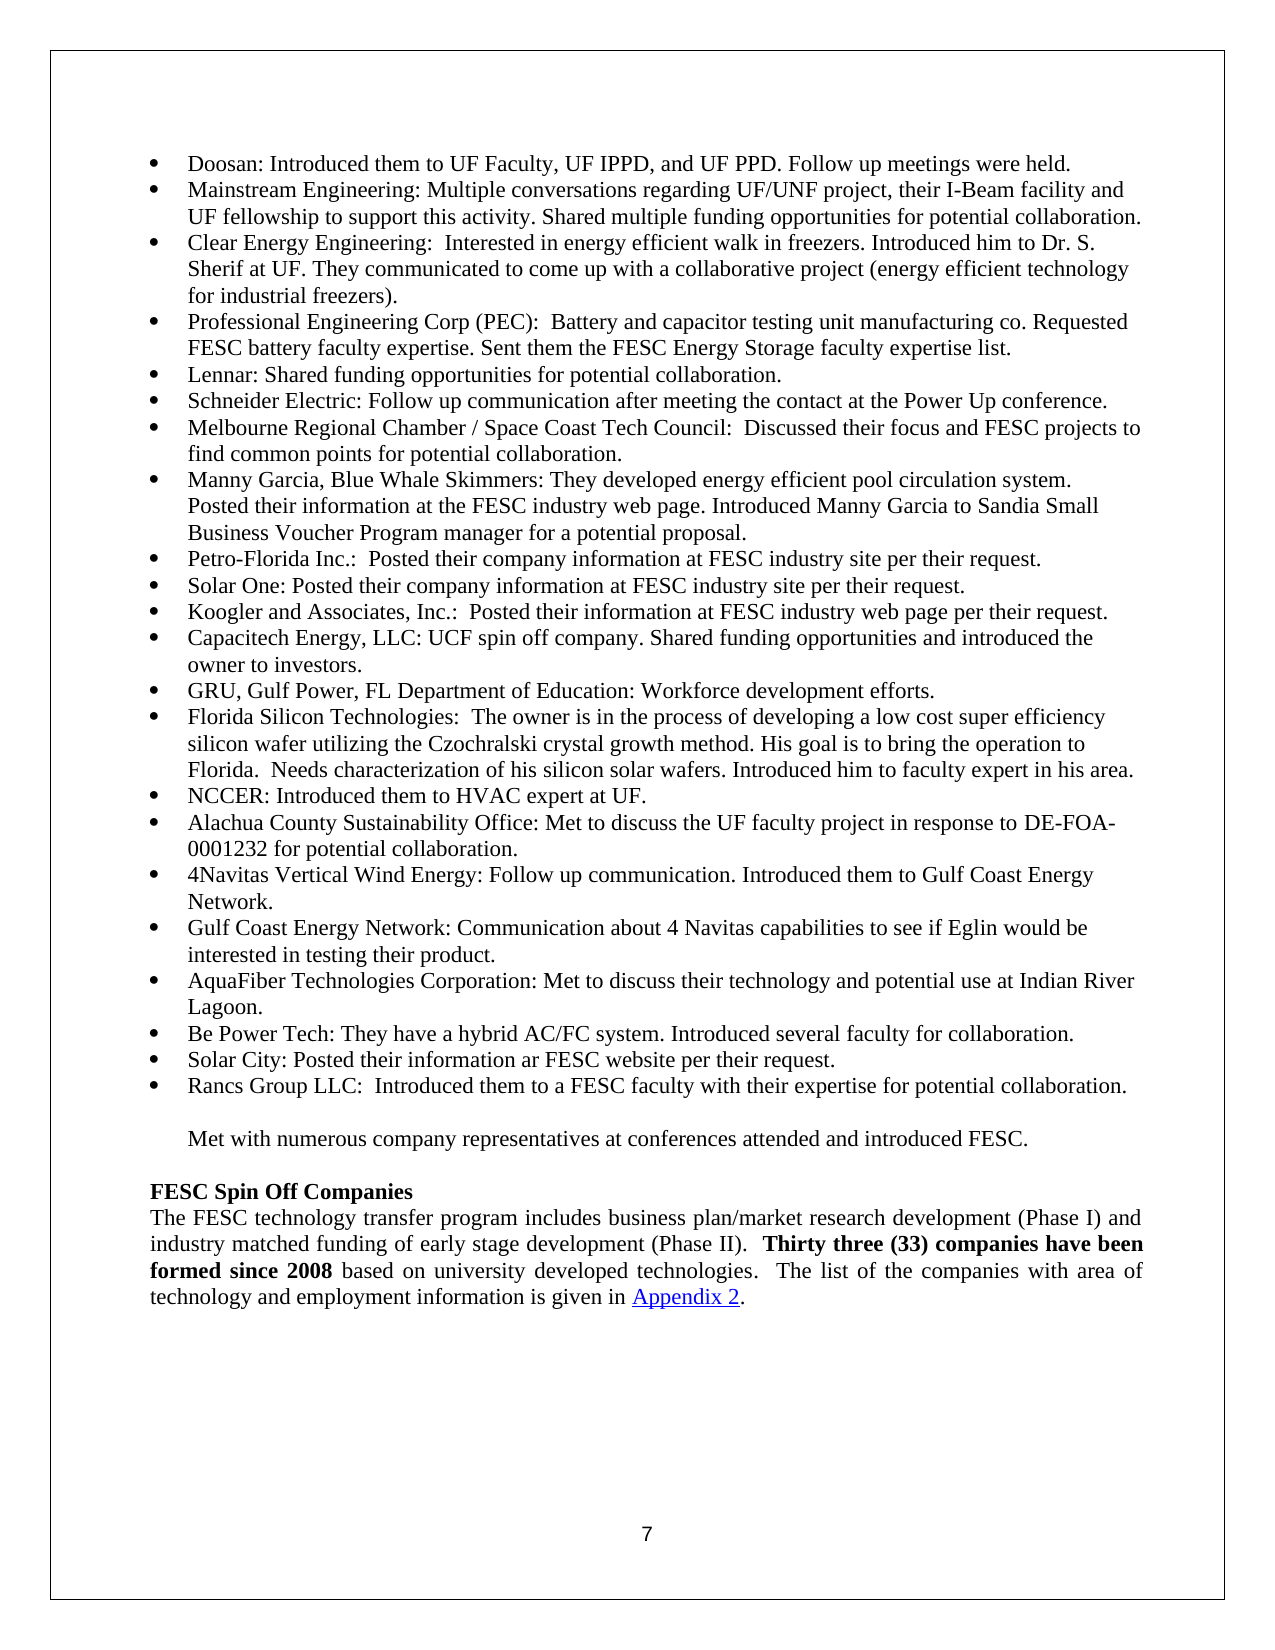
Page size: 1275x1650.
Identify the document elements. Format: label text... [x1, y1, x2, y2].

list Solar City: Posted their information ar FESC website per their request. [150, 1046, 1144, 1072]
list Mainstream Engineering: Multiple conversations regarding UF/UNF project, their I-Beam facility and UF fellowship to support this activity. Shared multiple funding opportunities for potential collaboration. [150, 176, 1144, 229]
list Met with numerous company representatives at conferences attended and introduced FESC. [187, 1125, 1144, 1151]
list Petro-Florida Inc.: Posted their company information at FESC industry site per their request. [150, 545, 1144, 572]
list Florida Silicon Technologies: The owner is in the process of developing a low cost super efficiency silicon wafer utilizing the Czochralski crystal growth method. His goal is to bring the operation to Florida. Needs characterization of his silicon solar wafers. Introduced him to faculty expert in his area. [150, 703, 1144, 782]
list Rancs Group LLC: Introduced them to a FESC faculty with their expertise for potential collaboration. [150, 1072, 1144, 1099]
list Be Power Tech: They have a hybrid AC/FC system. Introduced several faculty for collaboration. [150, 1020, 1144, 1046]
list Gulf Coast Energy Network: Communication about 4 Navitas capabilities to see if Eglin would be interested in testing their product. [150, 914, 1144, 967]
list Manny Garcia, Blue Whale Skimmers: They developed energy efficient pool circulation system. Posted their information at the FESC industry web page. Introduced Manny Garcia to Sandia Small Business Voucher Program manager for a potential proposal. [150, 466, 1144, 545]
list NCCER: Introduced them to HVAC expert at UF. [150, 782, 1144, 809]
text FESC Spin Off Companies [150, 1178, 1144, 1204]
list AquaFiber Technologies Corporation: Met to discuss their technology and potential use at Indian River Lagoon. [150, 967, 1144, 1020]
list Solar One: Posted their company information at FESC industry site per their request. [150, 572, 1144, 598]
list Lennar: Shared funding opportunities for potential collaboration. [150, 361, 1144, 387]
list Professional Engineering Corp (PEC): Battery and capacitor testing unit manufacturing co. Requested FESC battery faculty expertise. Sent them the FESC Energy Storage faculty expertise list. [150, 308, 1144, 361]
list Melbourne Regional Chamber / Space Coast Tech Council: Discussed their focus and FESC projects to find common points for potential collaboration. [150, 413, 1144, 466]
list Koogler and Associates, Inc.: Posted their information at FESC industry web page per their request. [150, 598, 1144, 624]
list Capacitech Energy, LLC: UCF spin off company. Shared funding opportunities and introduced the owner to investors. [150, 624, 1144, 677]
list GRU, Gulf Power, FL Department of Education: Workforce development efforts. [150, 677, 1144, 703]
text The FESC technology transfer program includes business plan/market research development (Phase I) and industry matched funding of early stage development (Phase II). Thirty three (33) companies have been formed since 2008 based on university developed technologies. The list of the companies with area of technology and employment information is given in Appendix 2. [150, 1204, 1144, 1309]
list 4Navitas Vertical Wind Energy: Follow up communication. Introduced them to Gulf Coast Energy Network. [150, 862, 1144, 914]
list Clear Energy Engineering: Interested in energy efficient walk in freezers. Introduced him to Dr. S. Sherif at UF. They communicated to come up with a collaborative project (energy efficient technology for industrial freezers). [150, 229, 1144, 308]
list Schneider Electric: Follow up communication after meeting the contact at the Power Up conference. [150, 387, 1144, 413]
list Alachua County Sustainability Office: Met to discuss the UF faculty project in response to DE-FOA-0001232 for potential collaboration. [150, 809, 1144, 862]
list Doosan: Introduced them to UF Faculty, UF IPPD, and UF PPD. Follow up meetings were held. [150, 150, 1144, 176]
